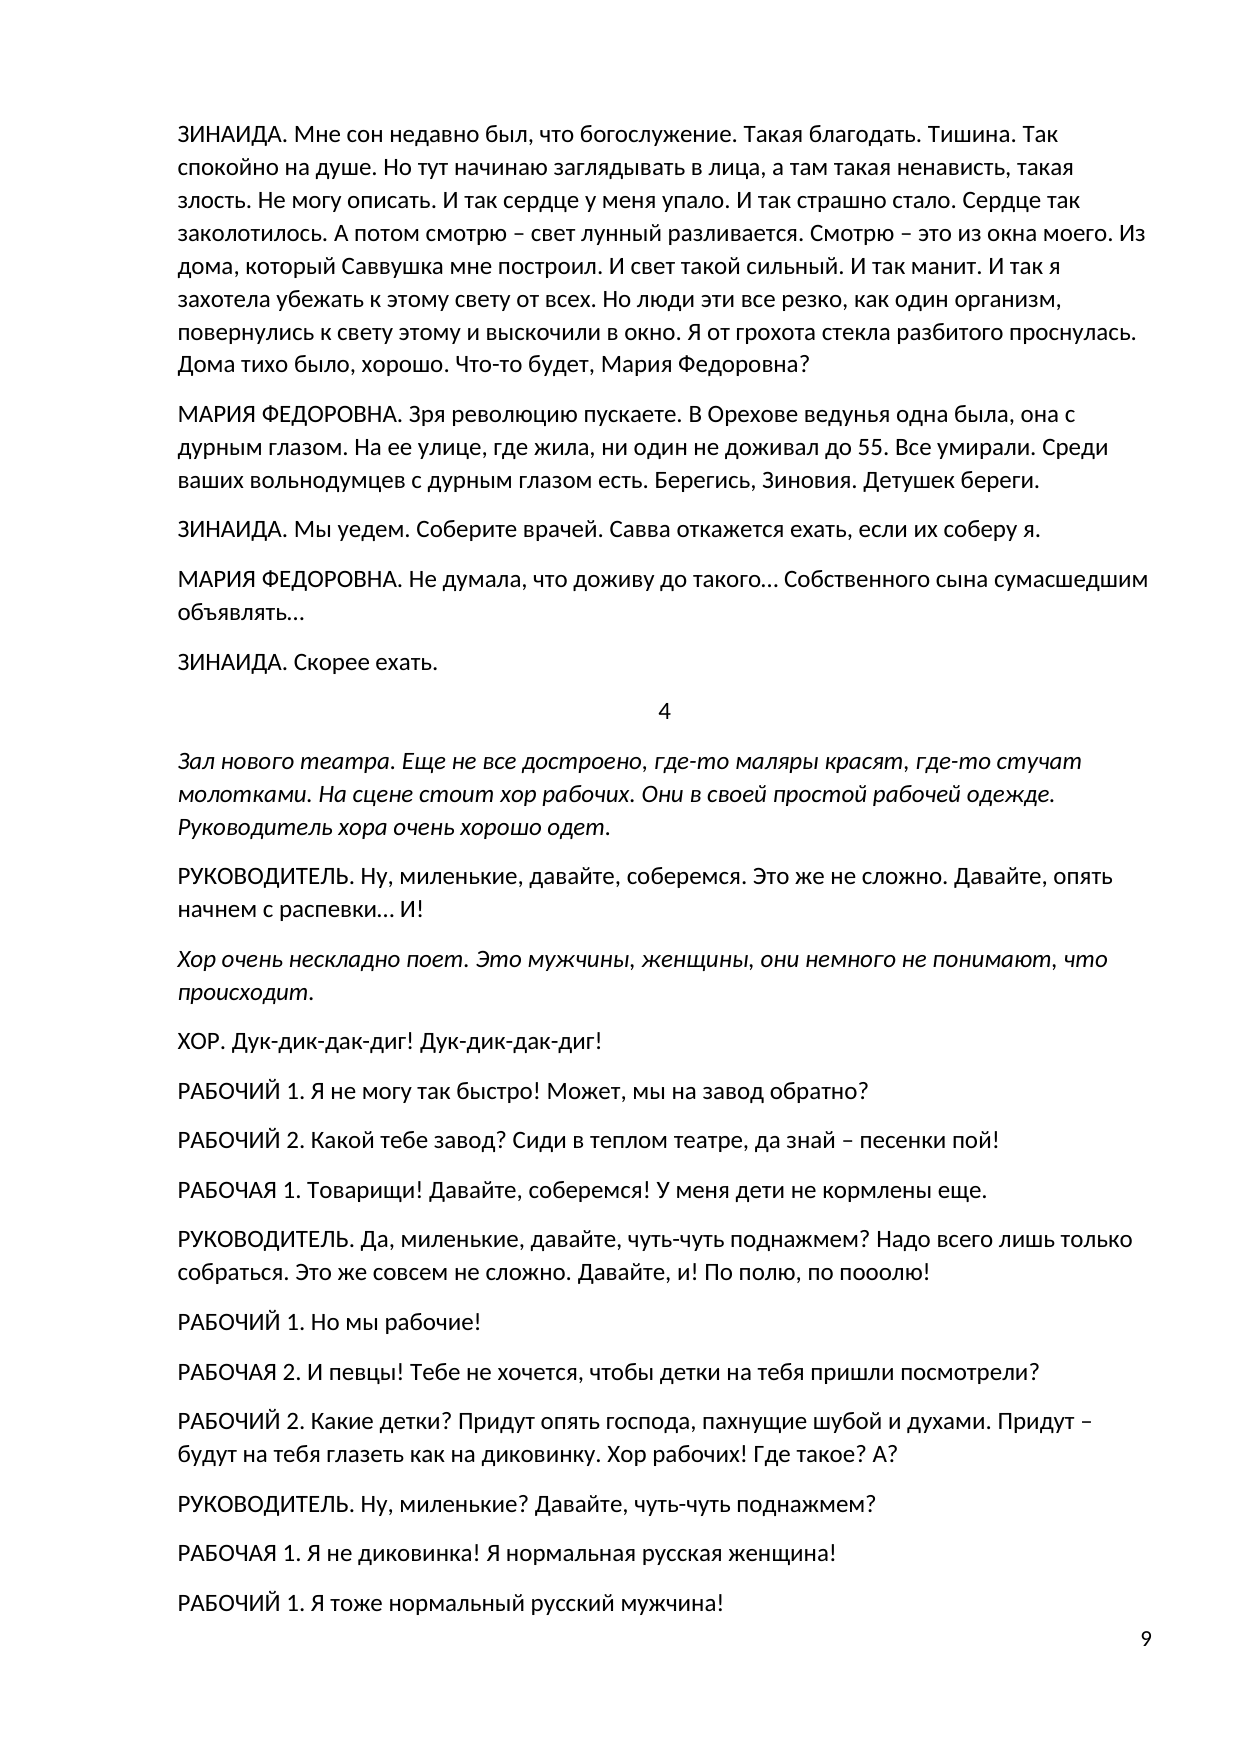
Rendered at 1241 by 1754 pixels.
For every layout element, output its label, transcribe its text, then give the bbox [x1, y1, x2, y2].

text РАБОЧАЯ 2. И певцы! Тебе не хочется, чтобы детки на тебя пришли посмотрели? [177, 1356, 1152, 1386]
text МАРИЯ ФЕДОРОВНА. Не думала, что доживу до такого… Собственного сына сумасшедшим объявлять… [177, 563, 1152, 627]
text РАБОЧАЯ 1. Я не диковинка! Я нормальная русская женщина! [177, 1537, 1152, 1568]
text РАБОЧИЙ 2. Какие детки? Придут опять господа, пахнущие шубой и духами. Придут – будут на тебя глазеть как на диковинку. Хор рабочих! Где такое? А? [177, 1405, 1152, 1469]
text МАРИЯ ФЕДОРОВНА. Зря революцию пускаете. В Орехове ведунья одна была, она с дурным глазом. На ее улице, где жила, ни один не доживал до 55. Все умирали. Среди ваших вольнодумцев с дурным глазом есть. Берегись, Зиновия. Детушек береги. [177, 398, 1152, 494]
text ЗИНАИДА. Мне сон недавно был, что богослужение. Такая благодать. Тишина. Так спокойно на душе. Но тут начинаю заглядывать в лица, а там такая ненависть, такая злость. Не могу описать. И так сердце у меня упало. И так страшно стало. Сердце так заколотилось. А потом смотрю – свет лунный разливается. Смотрю – это из окна моего. Из дома, который Саввушка мне построил. И свет такой сильный. И так манит. И так я захотела убежать к этому свету от всех. Но люди эти все резко, как один организм, повернулись к свету этому и выскочили в окно. Я от грохота стекла разбитого проснулась. Дома тихо было, хорошо. Что-то будет, Мария Федоровна? [177, 118, 1152, 379]
text РУКОВОДИТЕЛЬ. Ну, миленькие, давайте, соберемся. Это же не сложно. Давайте, опять начнем с распевки… И! [177, 860, 1152, 924]
text РАБОЧИЙ 1. Я не могу так быстро! Может, мы на завод обратно? [177, 1075, 1152, 1105]
text РАБОЧАЯ 1. Товарищи! Давайте, соберемся! У меня дети не кормлены еще. [177, 1174, 1152, 1204]
text РУКОВОДИТЕЛЬ. Да, миленькие, давайте, чуть-чуть поднажмем? Надо всего лишь только собраться. Это же совсем не сложно. Давайте, и! По полю, по пооолю! [177, 1223, 1152, 1287]
text РАБОЧИЙ 1. Но мы рабочие! [177, 1306, 1152, 1337]
text РУКОВОДИТЕЛЬ. Ну, миленькие? Давайте, чуть-чуть поднажмем? [177, 1488, 1152, 1518]
text РАБОЧИЙ 2. Какой тебе завод? Сиди в теплом театре, да знай – песенки пой! [177, 1124, 1152, 1155]
text РАБОЧИЙ 1. Я тоже нормальный русский мужчина! [177, 1587, 1152, 1617]
text ЗИНАИДА. Скорее ехать. [177, 646, 1152, 676]
text ЗИНАИДА. Мы уедем. Соберите врачей. Савва откажется ехать, если их соберу я. [177, 513, 1152, 544]
text Зал нового театра. Еще не все достроено, где-то маляры красят, где-то стучат молотками. На сцене стоит хор рабочих. Они в своей простой рабочей одежде. Руководитель хора очень хорошо одет. [177, 745, 1152, 841]
text Хор очень нескладно поет. Это мужчины, женщины, они немного не понимают, что происходит. [177, 943, 1152, 1006]
text ХОР. Дук-дик-дак-диг! Дук-дик-дак-диг! [177, 1025, 1152, 1056]
text 4 [177, 695, 1152, 726]
